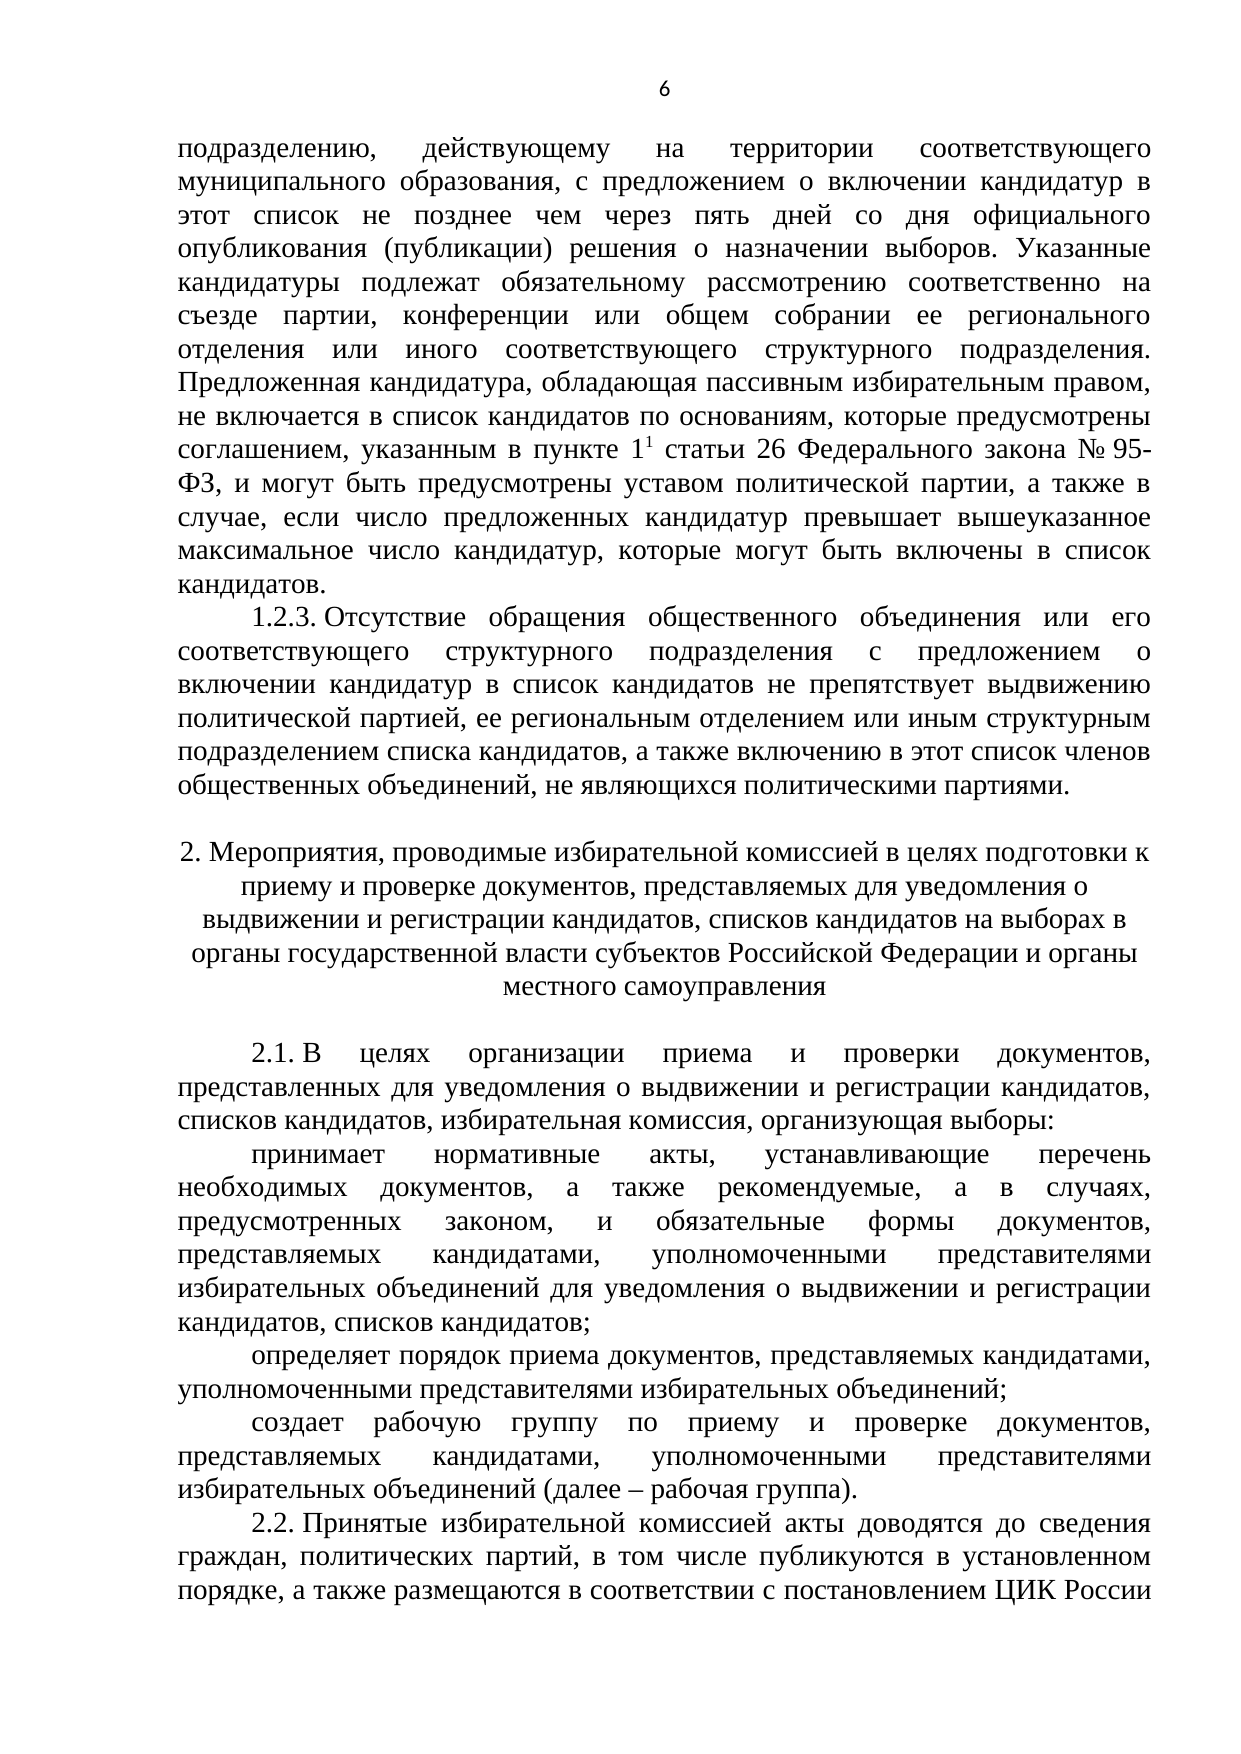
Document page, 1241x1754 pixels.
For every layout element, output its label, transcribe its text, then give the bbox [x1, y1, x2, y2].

text 2.1. В целях организации приема и проверки документов, представленных для уведомления о выдвижении и регистрации кандидатов, списков кандидатов, избирательная комиссия, организующая выборы: [177, 1035, 1152, 1136]
text принимает нормативные акты, устанавливающие перечень необходимых документов, а также рекомендуемые, а в случаях, предусмотренных законом, и обязательные формы документов, представляемых кандидатами, уполномоченными представителями избирательных объединений для уведомления о выдвижении и регистрации кандидатов, списков кандидатов; [177, 1136, 1152, 1337]
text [177, 130, 1152, 599]
text определяет порядок приема документов, представляемых кандидатами, уполномоченными представителями избирательных объединений; [177, 1337, 1152, 1404]
text создает рабочую группу по приему и проверке документов, представляемых кандидатами, уполномоченными представителями избирательных объединений (далее – рабочая группа). [177, 1404, 1152, 1505]
text 2. Мероприятия, проводимые избирательной комиссией в целях подготовки к приему и проверке документов, представляемых для уведомления о выдвижении и регистрации кандидатов, списков кандидатов на выборах в органы государственной власти субъектов Российской Федерации и органы местного самоуправления [177, 834, 1152, 1002]
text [177, 1505, 1152, 1606]
text 1.2.3. Отсутствие обращения общественного объединения или его соответствующего структурного подразделения с предложением о включении кандидатур в список кандидатов не препятствует выдвижению политической партией, ее региональным отделением или иным структурным подразделением списка кандидатов, а также включению в этот список членов общественных объединений, не являющихся политическими партиями. [177, 599, 1152, 801]
